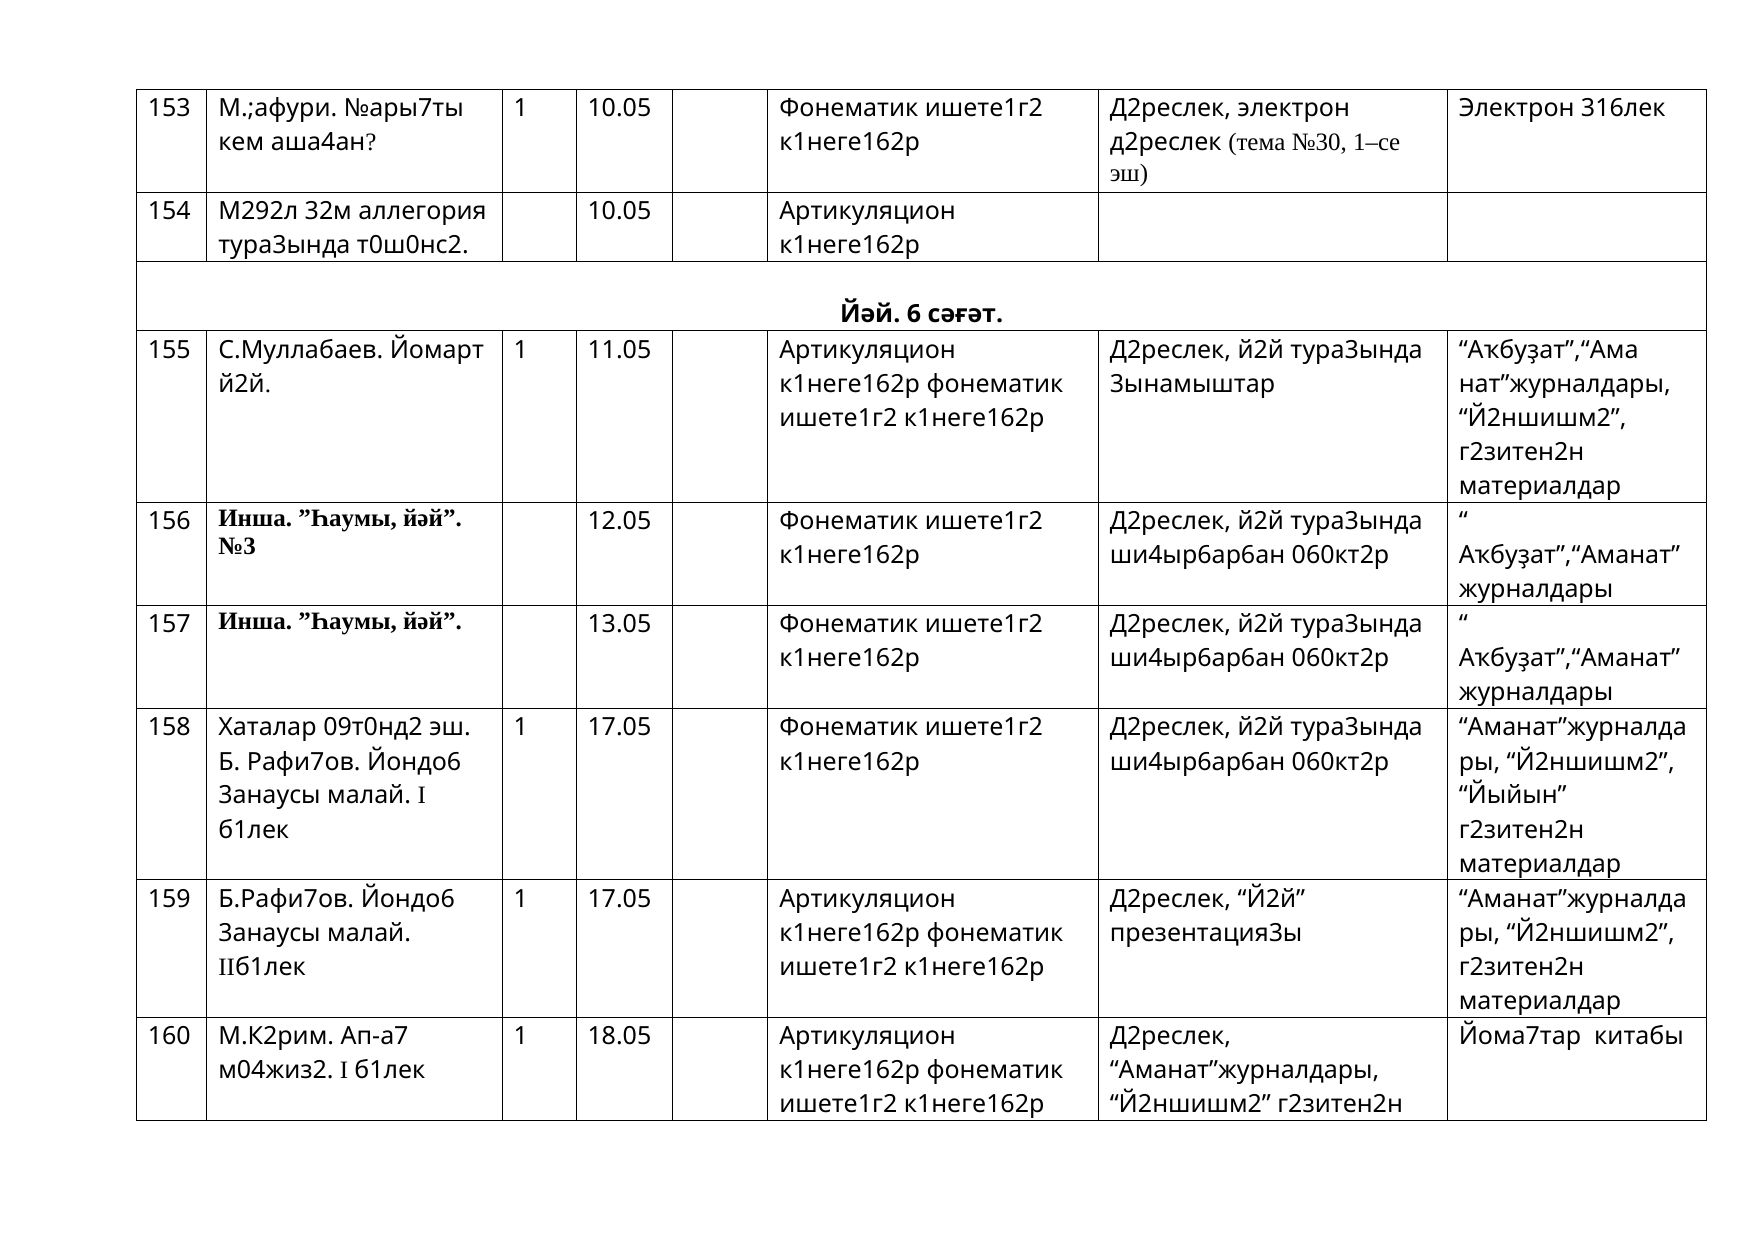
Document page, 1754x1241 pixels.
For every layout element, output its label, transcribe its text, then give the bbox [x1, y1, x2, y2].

table_cell [673, 1018, 767, 1120]
table_cell “Аманат”журналдары, “Й2ншишм2”, г2зитен2н материалдар [1448, 880, 1706, 1017]
table_cell [1099, 193, 1447, 261]
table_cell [207, 1018, 502, 1120]
table_cell “Аҡбуҙат”,“Ама нат”журналдары, “Й2ншишм2”, г2зитен2н материалдар [1448, 331, 1706, 502]
table_cell 158 [137, 709, 206, 879]
table_cell Д2реслек, электрон д2реслек (тема №30, 1–се эш) [1099, 90, 1447, 192]
table_cell Артикуляцион к1неге162р фонематик ишете1г2 к1неге162р [768, 880, 1098, 1017]
table_cell [503, 606, 576, 708]
table_cell Фонематик ишете1г2 к1неге162р [768, 503, 1098, 605]
table_cell [673, 193, 767, 261]
table_cell 10.05 [577, 193, 672, 261]
table_cell [673, 90, 767, 192]
table_cell 154 [137, 193, 206, 261]
table_cell 155 [137, 331, 206, 502]
table_cell Д2реслек, й2й тура3ында ши4ыр6ар6ан 060кт2р [1099, 709, 1447, 879]
table_cell 10.05 [577, 90, 672, 192]
table_cell 13.05 [577, 606, 672, 708]
table_cell [673, 503, 767, 605]
table_cell “Аҡбуҙат”,“Аманат”журналдары [1448, 606, 1706, 708]
table_cell “Аманат”журналдары, “Й2ншишм2”, “Йыйын” г2зитен2н материалдар [1448, 709, 1706, 879]
table_cell “Аҡбуҙат”,“Аманат”журналдары [1448, 503, 1706, 605]
table_cell [503, 503, 576, 605]
table_cell [503, 193, 576, 261]
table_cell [768, 1018, 1098, 1120]
table_cell Фонематик ишете1г2 к1неге162р [768, 709, 1098, 879]
table_cell 1 [503, 709, 576, 879]
table_cell [1448, 193, 1706, 261]
table_cell Д2реслек, й2й тура3ында ши4ыр6ар6ан 060кт2р [1099, 606, 1447, 708]
table_cell 17.05 [577, 880, 672, 1017]
table_cell Инша. ”Һаумы, йәй”. [207, 606, 502, 708]
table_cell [768, 90, 1098, 192]
table_cell 18.05 [577, 1018, 672, 1120]
table_cell 1 [503, 331, 576, 502]
table_cell 1 [503, 90, 576, 192]
table_cell С.Муллабаев. Йомарт й2й. [207, 331, 502, 502]
table_cell Фонематик ишете1г2 к1неге162р [768, 606, 1098, 708]
table_cell 157 [137, 606, 206, 708]
table_cell 153 [137, 90, 206, 192]
table_cell Артикуляцион к1неге162р [768, 193, 1098, 261]
table_cell 156 [137, 503, 206, 605]
table_cell [673, 709, 767, 879]
table_cell 17.05 [577, 709, 672, 879]
table_cell [673, 880, 767, 1017]
table_cell 1 [503, 880, 576, 1017]
table_cell 11.05 [577, 331, 672, 502]
table_cell [673, 331, 767, 502]
table_cell 159 [137, 880, 206, 1017]
table_cell Артикуляцион к1неге162р фонематик ишете1г2 к1неге162р [768, 331, 1098, 502]
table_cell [1099, 1018, 1447, 1120]
table_cell М292л 32м аллегория тура3ында т0ш0нс2. [207, 193, 502, 261]
table_cell 12.05 [577, 503, 672, 605]
table_cell Д2реслек, “Й2й” презентация3ы [1099, 880, 1447, 1017]
table_cell Инша. ”Һаумы, йәй”. №3 [207, 503, 502, 605]
table_cell 1 [503, 1018, 576, 1120]
table_cell Хаталар 09т0нд2 эш. Б. Рафи7ов. Йондо6 3анаусы малай. I б1лек [207, 709, 502, 879]
table_cell 160 [137, 1018, 206, 1120]
table_cell Йәй. 6 сәғәт. [137, 262, 1706, 330]
table_cell Электрон 316лек [1448, 90, 1706, 192]
table_cell Д2реслек, й2й тура3ында ши4ыр6ар6ан 060кт2р [1099, 503, 1447, 605]
table_cell Йома7тар китабы [1448, 1018, 1706, 1120]
table_cell [673, 606, 767, 708]
table_cell Д2реслек, й2й тура3ында 3ынамыштар [1099, 331, 1447, 502]
table_cell М.;афури. №ары7ты кем аша4ан? [207, 90, 502, 192]
table_cell Б.Рафи7ов. Йондо6 3анаусы малай. IIб1лек [207, 880, 502, 1017]
